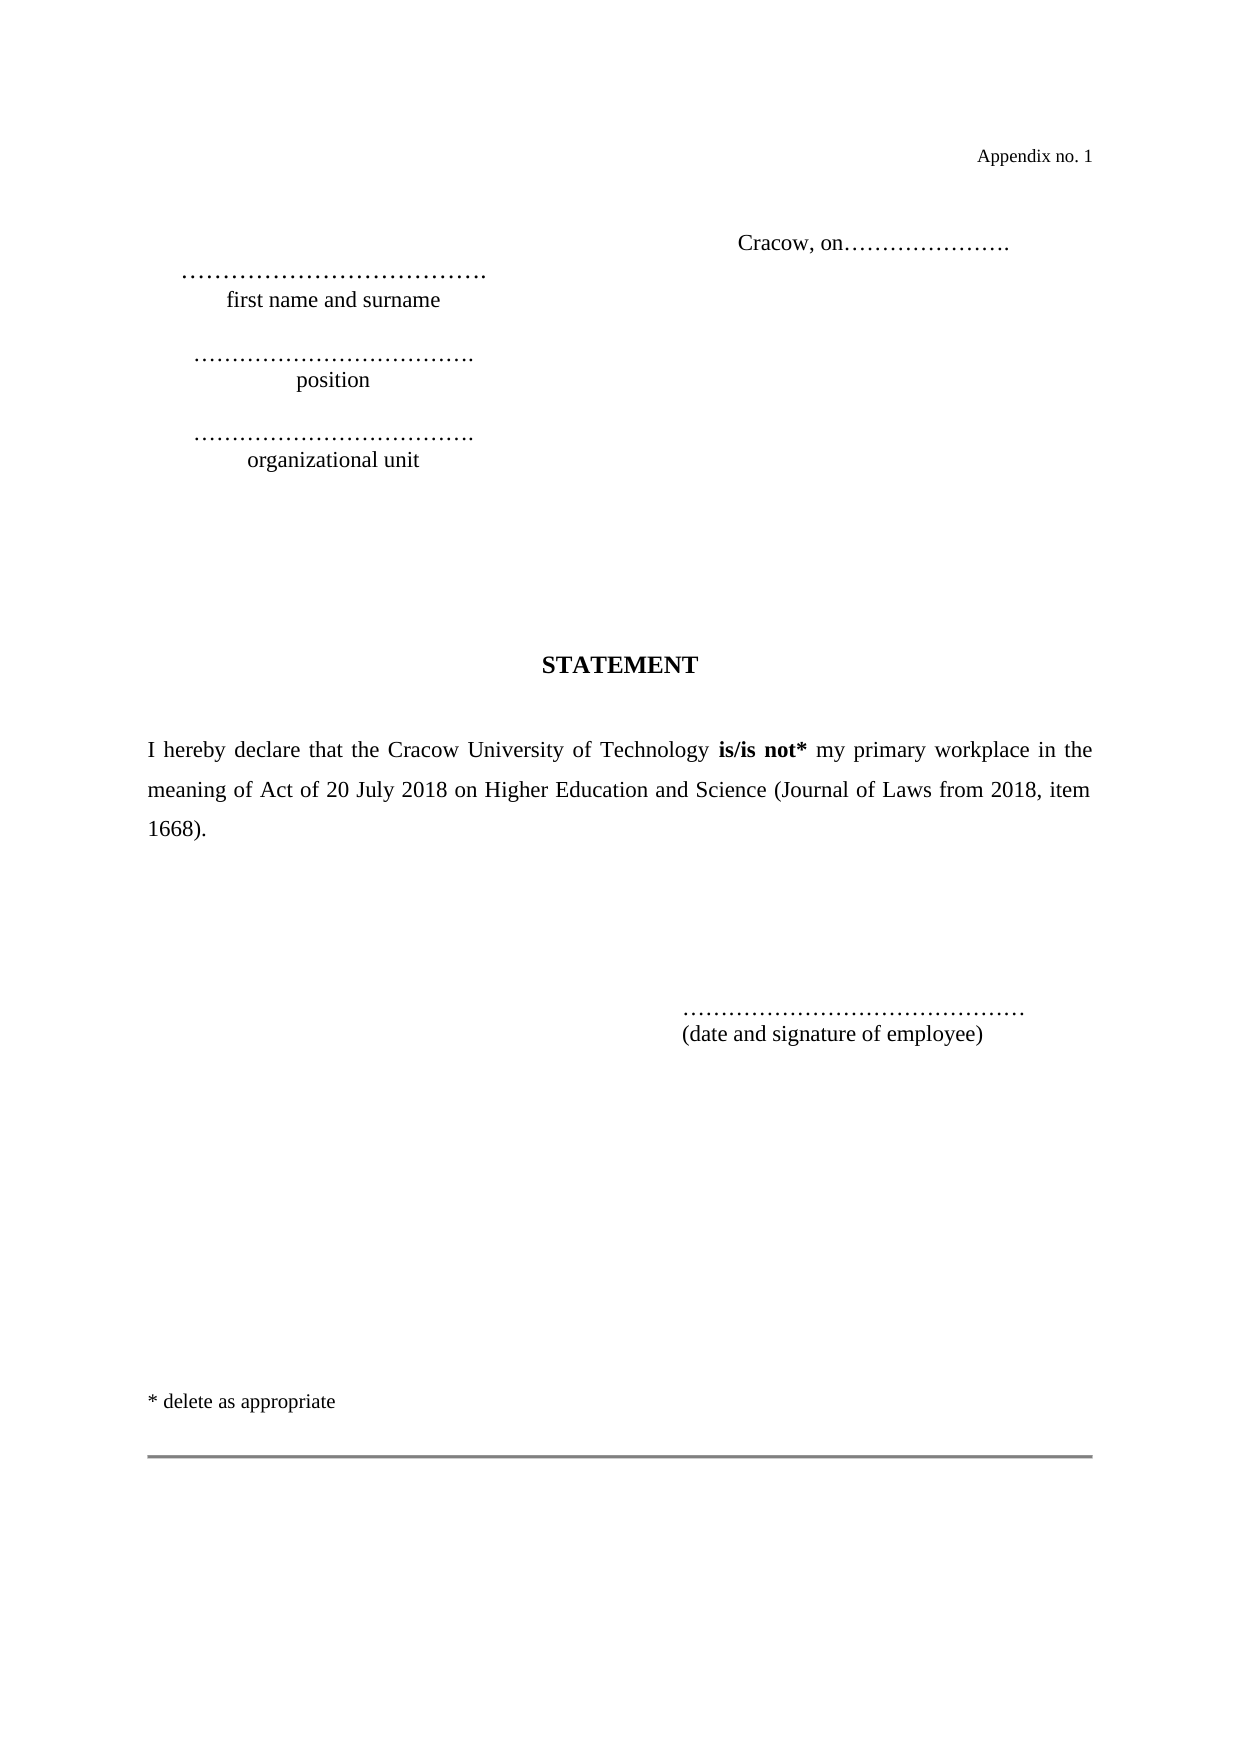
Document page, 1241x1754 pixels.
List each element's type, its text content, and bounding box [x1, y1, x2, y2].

subtitle first name and surname [147, 284, 519, 313]
text (date and signature of employee) [682, 1020, 1063, 1047]
text * delete as appropriate [147, 1389, 1105, 1413]
subtitle ………………………………. [147, 256, 519, 284]
text ………………………………. [147, 419, 519, 446]
text Cracow, on…………………. [738, 229, 1105, 256]
text I hereby declare that the Cracow University of Technology is/is not* my primary workplace in the meaning of Act of 20 July 2018 on Higher Education and Science (Journal of Laws from 2018, item 1668). [147, 736, 1093, 842]
text Appendix no. 1 [135, 145, 1093, 167]
text STATEMENT [185, 650, 1055, 678]
text ………………………………. [147, 340, 519, 366]
text position [147, 366, 519, 393]
text organizational unit [147, 446, 519, 472]
text ……………………………………… [682, 994, 1105, 1020]
